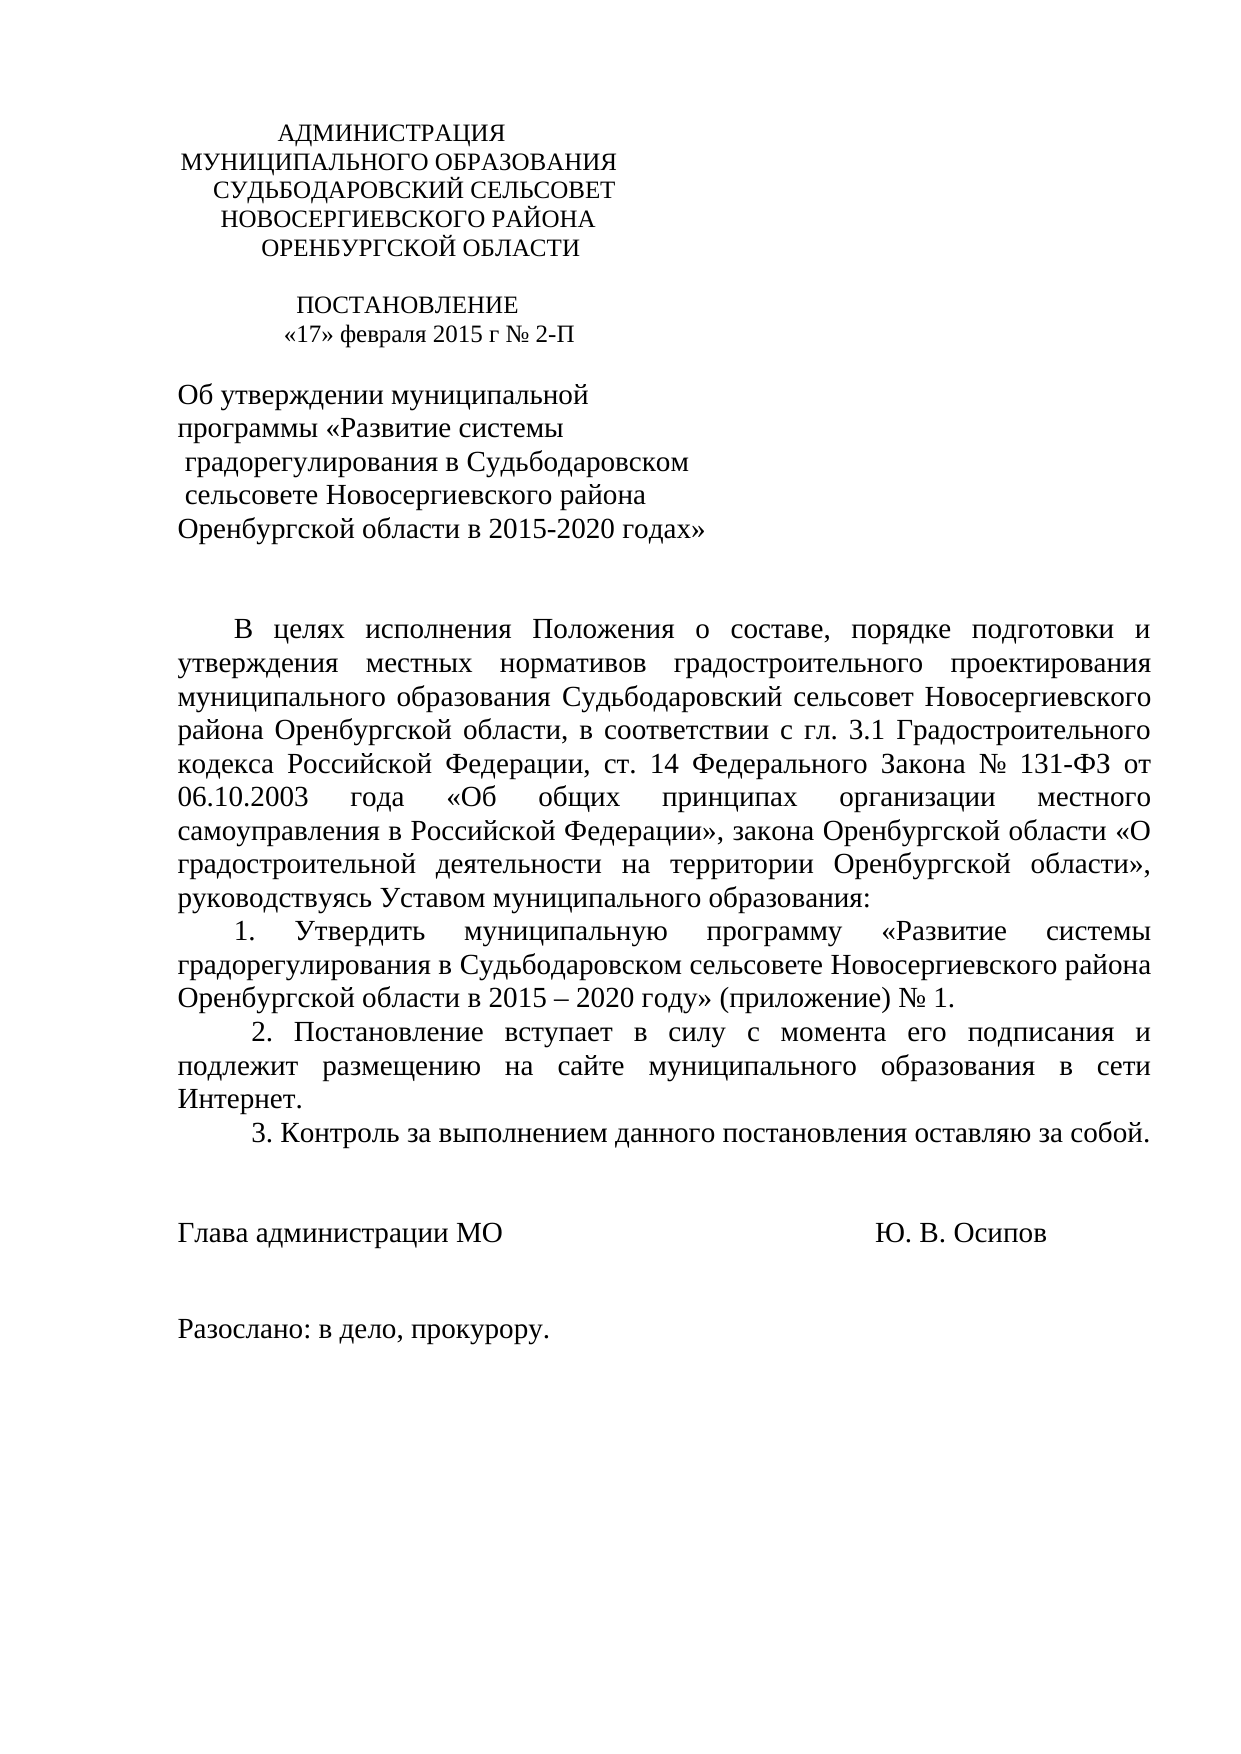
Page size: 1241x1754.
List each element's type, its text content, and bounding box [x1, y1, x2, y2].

text ОРЕНБУРГСКОЙ ОБЛАСТИ [177, 233, 620, 262]
text НОВОСЕРГИЕВСКОГО РАЙОНА [177, 204, 620, 233]
text Об утверждении муниципальной [177, 377, 1152, 410]
text программы «Развитие системы [177, 410, 1152, 444]
text Разослано: в дело, прокурору. [177, 1311, 1152, 1345]
text СУДЬБОДАРОВСКИЙ СЕЛЬСОВЕТ [177, 176, 620, 204]
text АДМИНИСТРАЦИЯ [177, 118, 620, 147]
text сельсовете Новосергиевского района [177, 477, 1152, 511]
text МУНИЦИПАЛЬНОГО ОБРАЗОВАНИЯ [177, 147, 620, 176]
text 3. Контроль за выполнением данного постановления оставляю за собой. [177, 1115, 1158, 1148]
text В целях исполнения Положения о составе, порядке подготовки и утверждения местных нормативов градостроительного проектирования муниципального образования Судьбодаровский сельсовет Новосергиевского района Оренбургской области, в соответствии с гл. 3.1 Градостроительного кодекса Российской Федерации, ст. 14 Федерального Закона № 131-ФЗ от 06.10.2003 года «Об общих принципах организации местного самоуправления в Российской Федерации», закона Оренбургской области «О градостроительной деятельности на территории Оренбургской области», руководствуясь Уставом муниципального образования: [177, 612, 1152, 913]
text градорегулирования в Судьбодаровском [177, 444, 1152, 477]
text 1. Утвердить муниципальную программу «Развитие системы градорегулирования в Судьбодаровском сельсовете Новосергиевского района Оренбургской области в 2015 – 2020 году» (приложение) № 1. [177, 913, 1152, 1014]
text «17» февраля 2015 г № 2-П [177, 319, 620, 348]
text Оренбургской области в 2015-2020 годах» [177, 511, 1152, 544]
text ПОСТАНОВЛЕНИЕ [177, 291, 620, 319]
text 2. Постановление вступает в силу с момента его подписания и подлежит размещению на сайте муниципального образования в сети Интернет. [177, 1014, 1152, 1115]
text Глава администрации МО Ю. В. Осипов [177, 1215, 1158, 1249]
